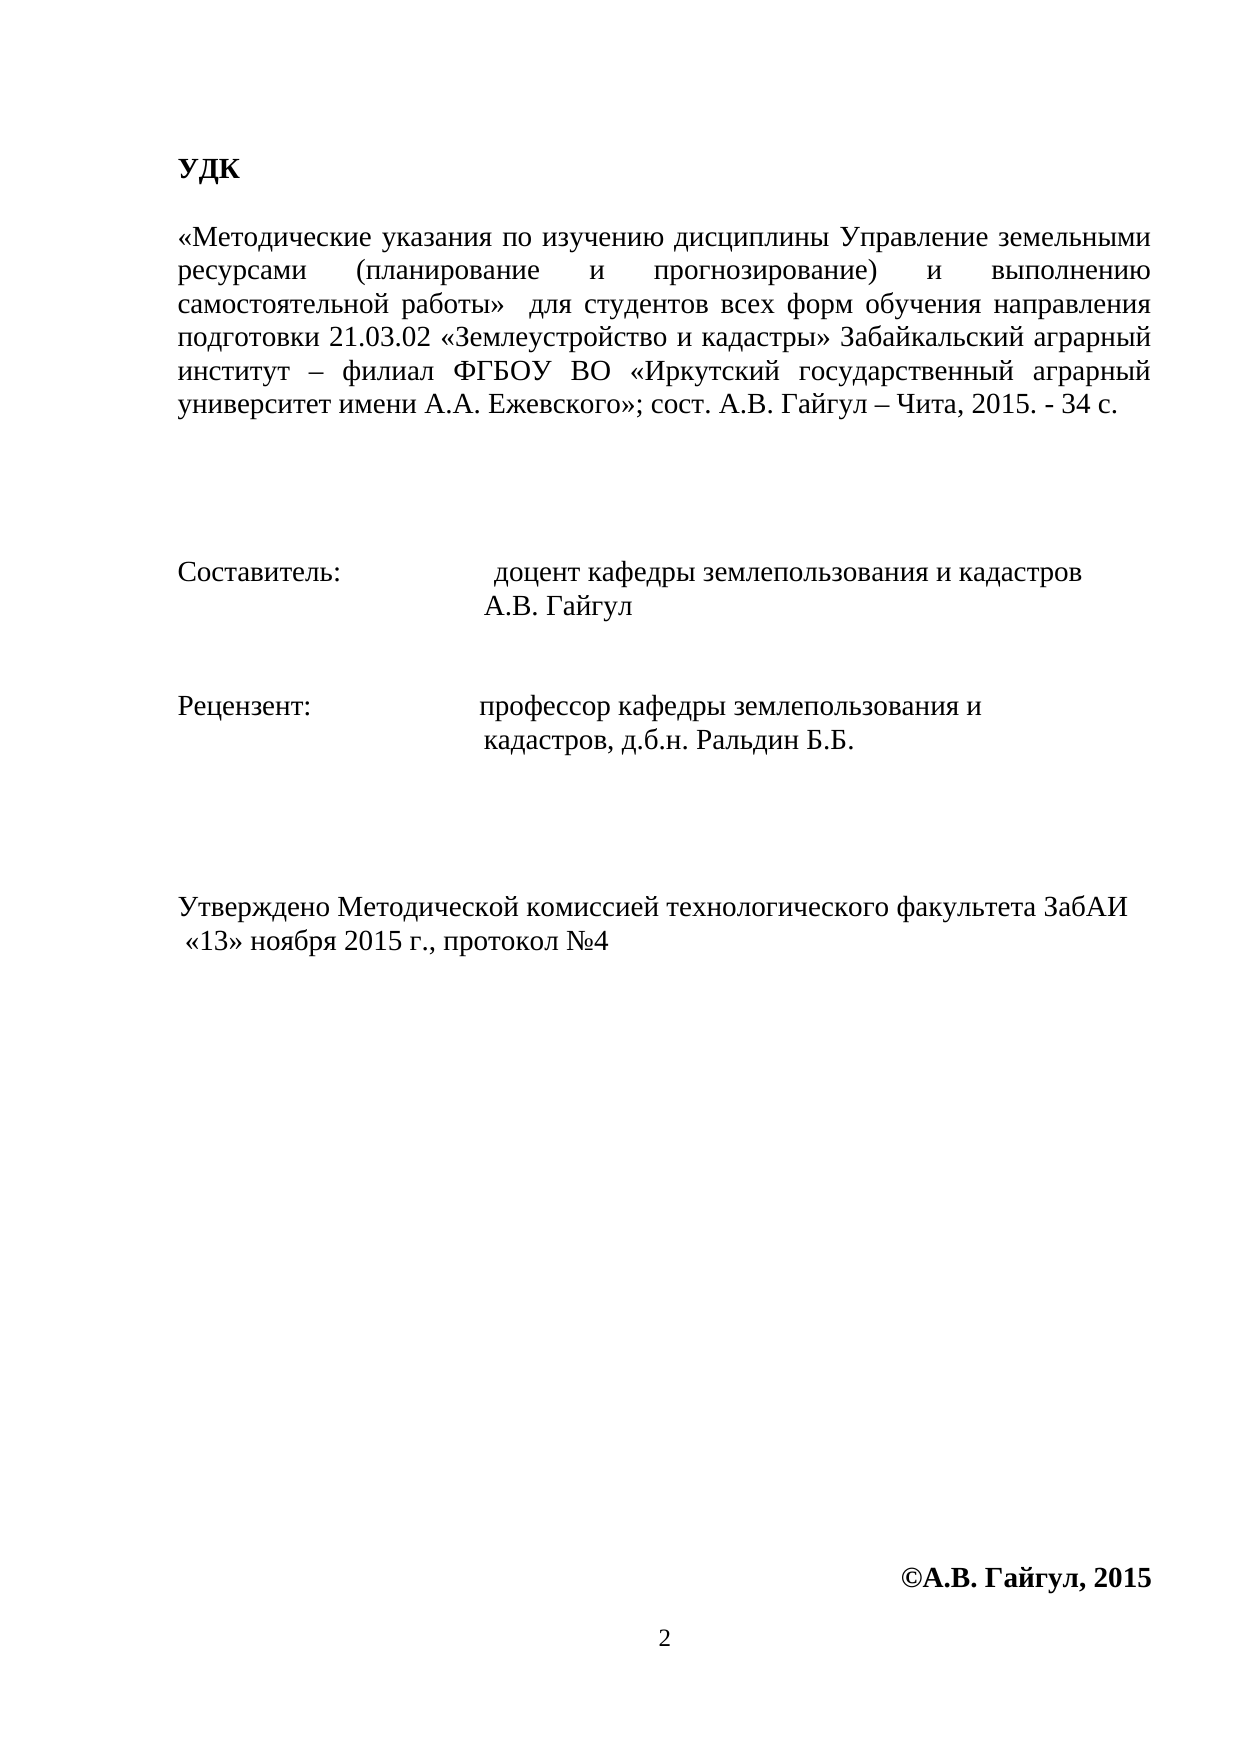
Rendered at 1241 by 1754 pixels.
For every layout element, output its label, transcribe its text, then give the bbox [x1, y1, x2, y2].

text Составитель: доцент кафедры землепользования и кадастров [177, 554, 1152, 588]
text «Методические указания по изучению дисциплины Управление земельными ресурсами (планирование и прогнозирование) и выполнению самостоятельной работы» для студентов всех форм обучения направления подготовки 21.03.02 «Землеустройство и кадастры» Забайкальский аграрный институт – филиал ФГБОУ ВО «Иркутский государственный аграрный университет имени А.А. Ежевского»; сост. А.В. Гайгул – Чита, 2015. - 34 с. [177, 219, 1152, 420]
text Рецензент: профессор кафедры землепользования и [177, 688, 1152, 722]
text Утверждено Методической комиссией технологического факультета ЗабАИ [177, 889, 1152, 923]
text А.В. Гайгул [177, 588, 1152, 621]
text УДК [177, 152, 1152, 185]
text кадастров, д.б.н. Ральдин Б.Б. [177, 722, 1152, 755]
text ©А.В. Гайгул, 2015 [177, 1560, 1152, 1594]
text «13» ноября 2015 г., протокол №4 [177, 923, 1152, 957]
